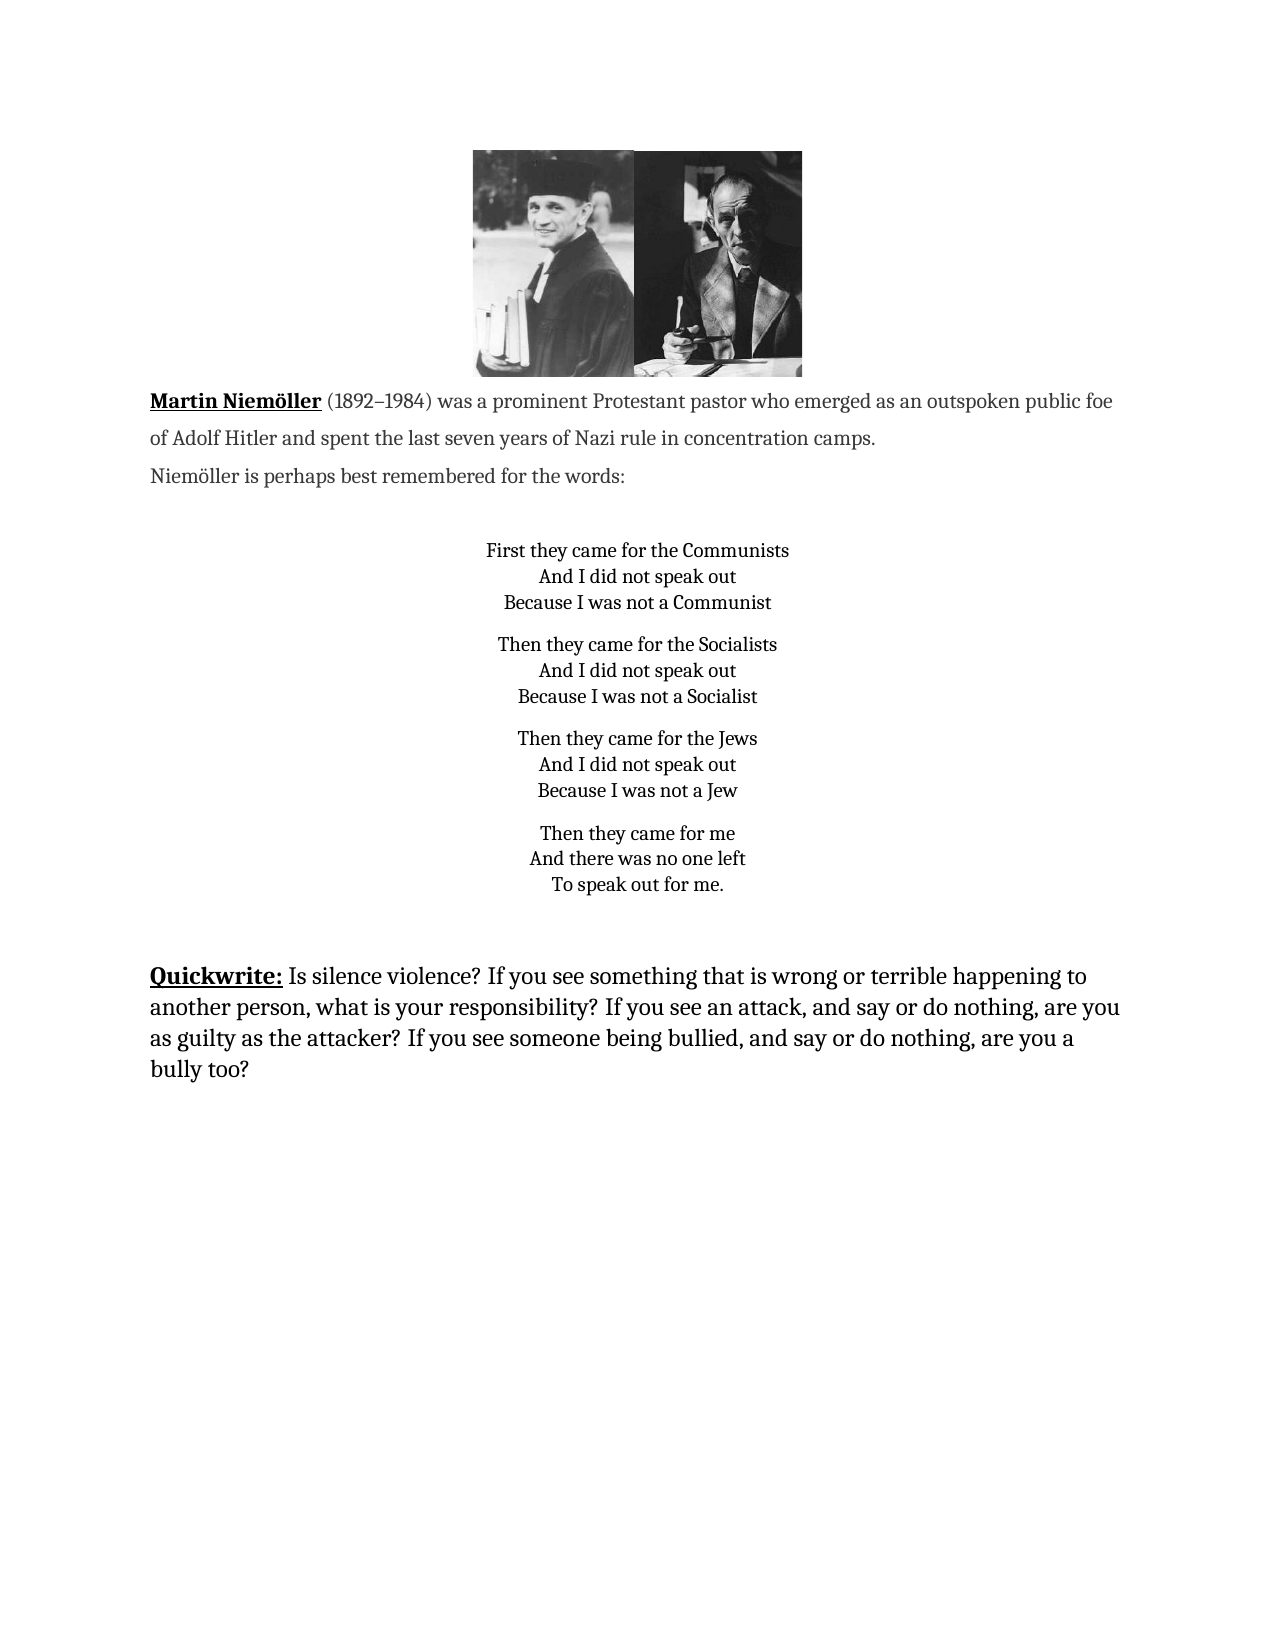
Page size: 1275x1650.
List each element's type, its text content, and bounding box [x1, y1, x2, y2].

text First they came for the Communists And I did not speak out Because I was not a Communist [150, 539, 1125, 614]
text Martin Niemöller (1892–1984) was a prominent Protestant pastor who emerged as an outspoken public foe of Adolf Hitler and spent the last seven years of Nazi rule in concentration camps. [150, 376, 1125, 451]
text Niemöller is perhaps best remembered for the words: [150, 451, 1125, 489]
text Quickwrite: Is silence violence? If you see something that is wrong or terrible happening to another person, what is your responsibility? If you see an attack, and say or do nothing, are you as guilty as the attacker? If you see someone being bullied, and say or do nothing, are you a bully too? [150, 962, 1125, 1084]
picture [472, 150, 803, 377]
text Then they came for the Jews And I did not speak out Because I was not a Jew [150, 727, 1125, 803]
text Then they came for me And there was no one left To speak out for me. [150, 821, 1125, 897]
text Then they came for the Socialists And I did not speak out Because I was not a Socialist [150, 633, 1125, 708]
